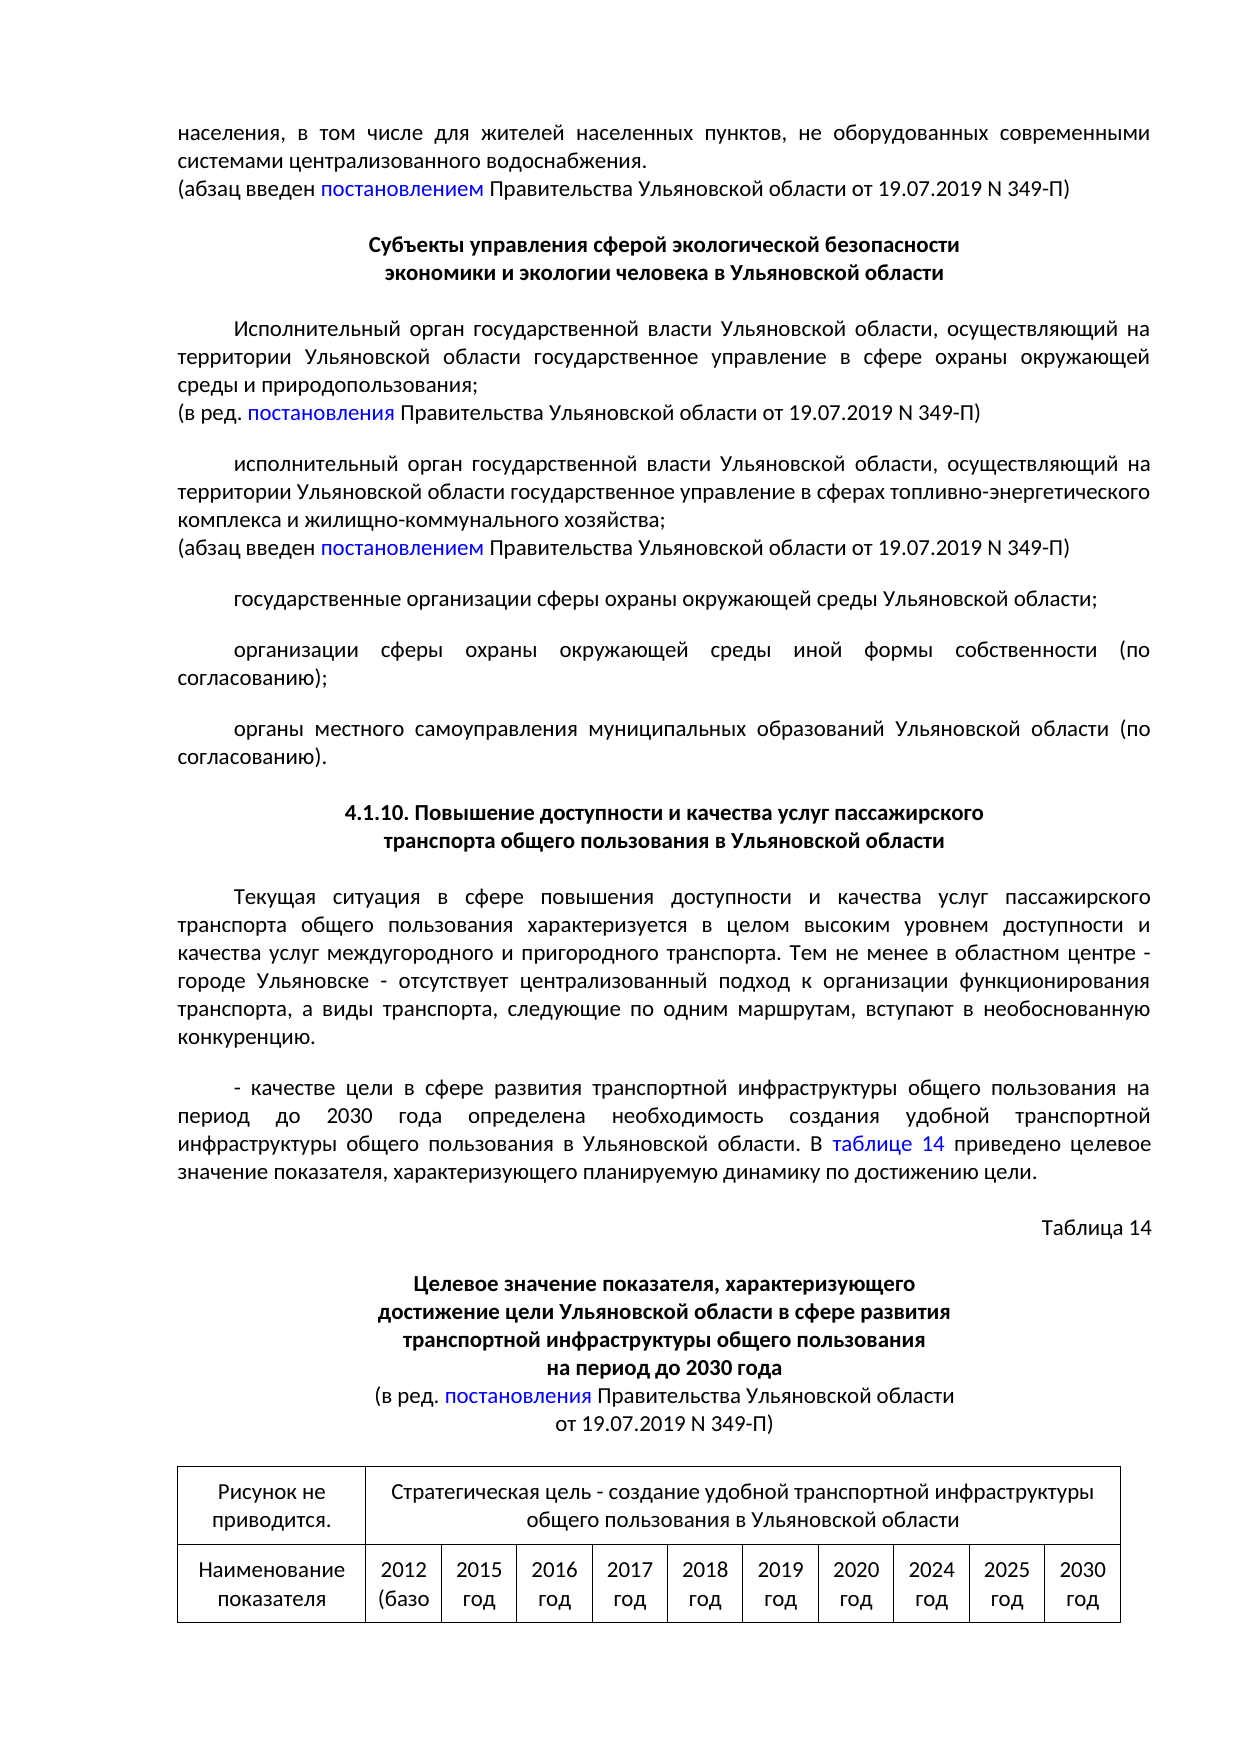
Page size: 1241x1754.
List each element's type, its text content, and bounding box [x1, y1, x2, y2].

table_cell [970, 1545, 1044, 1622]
title достижение цели Ульяновской области в сфере развития [177, 1297, 1152, 1326]
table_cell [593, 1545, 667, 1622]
title Целевое значение показателя, характеризующего [177, 1269, 1152, 1297]
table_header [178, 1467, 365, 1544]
text Исполнительный орган государственной власти Ульяновской области, осуществляющий на территории Ульяновской области государственное управление в сфере охраны окружающей среды и природопользования; [177, 314, 1152, 398]
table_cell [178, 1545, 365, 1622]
title на период до 2030 года [177, 1353, 1152, 1382]
text (в ред. постановления Правительства Ульяновской области [177, 1382, 1152, 1409]
title транспортной инфраструктуры общего пользования [177, 1326, 1152, 1353]
text органы местного самоуправления муниципальных образований Ульяновской области (по согласованию). [177, 714, 1152, 770]
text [177, 118, 1152, 174]
text - качестве цели в сфере развития транспортной инфраструктуры общего пользования на период до 2030 года определена необходимость создания удобной транспортной инфраструктуры общего пользования в Ульяновской области. В таблице 14 приведено целевое значение показателя, характеризующего планируемую динамику по достижению цели. [177, 1073, 1152, 1185]
text (в ред. постановления Правительства Ульяновской области от 19.07.2019 N 349-П) [177, 398, 1152, 426]
text (абзац введен постановлением Правительства Ульяновской области от 19.07.2019 N 349-П) [177, 174, 1152, 202]
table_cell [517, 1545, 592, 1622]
text исполнительный орган государственной власти Ульяновской области, осуществляющий на территории Ульяновской области государственное управление в сферах топливно-энергетического комплекса и жилищно-коммунального хозяйства; [177, 449, 1152, 533]
title транспорта общего пользования в Ульяновской области [177, 826, 1152, 854]
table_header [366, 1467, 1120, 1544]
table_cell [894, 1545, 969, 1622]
title Субъекты управления сферой экологической безопасности [177, 230, 1152, 258]
text организации сферы охраны окружающей среды иной формы собственности (по согласованию); [177, 635, 1152, 691]
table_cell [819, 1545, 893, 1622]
text от 19.07.2019 N 349-П) [177, 1409, 1152, 1438]
title 4.1.10. Повышение доступности и качества услуг пассажирского [177, 798, 1152, 826]
text (абзац введен постановлением Правительства Ульяновской области от 19.07.2019 N 349-П) [177, 533, 1152, 561]
text Текущая ситуация в сфере повышения доступности и качества услуг пассажирского транспорта общего пользования характеризуется в целом высоким уровнем доступности и качества услуг междугородного и пригородного транспорта. Тем не менее в областном центре - городе Ульяновске - отсутствует централизованный подход к организации функционирования транспорта, а виды транспорта, следующие по одним маршрутам, вступают в необоснованную конкуренцию. [177, 882, 1152, 1050]
text Таблица 14 [177, 1213, 1152, 1241]
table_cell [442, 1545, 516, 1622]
title экономики и экологии человека в Ульяновской области [177, 258, 1152, 286]
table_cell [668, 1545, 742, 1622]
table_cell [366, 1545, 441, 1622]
text государственные организации сферы охраны окружающей среды Ульяновской области; [177, 584, 1152, 612]
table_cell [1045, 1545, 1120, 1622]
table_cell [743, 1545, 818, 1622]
